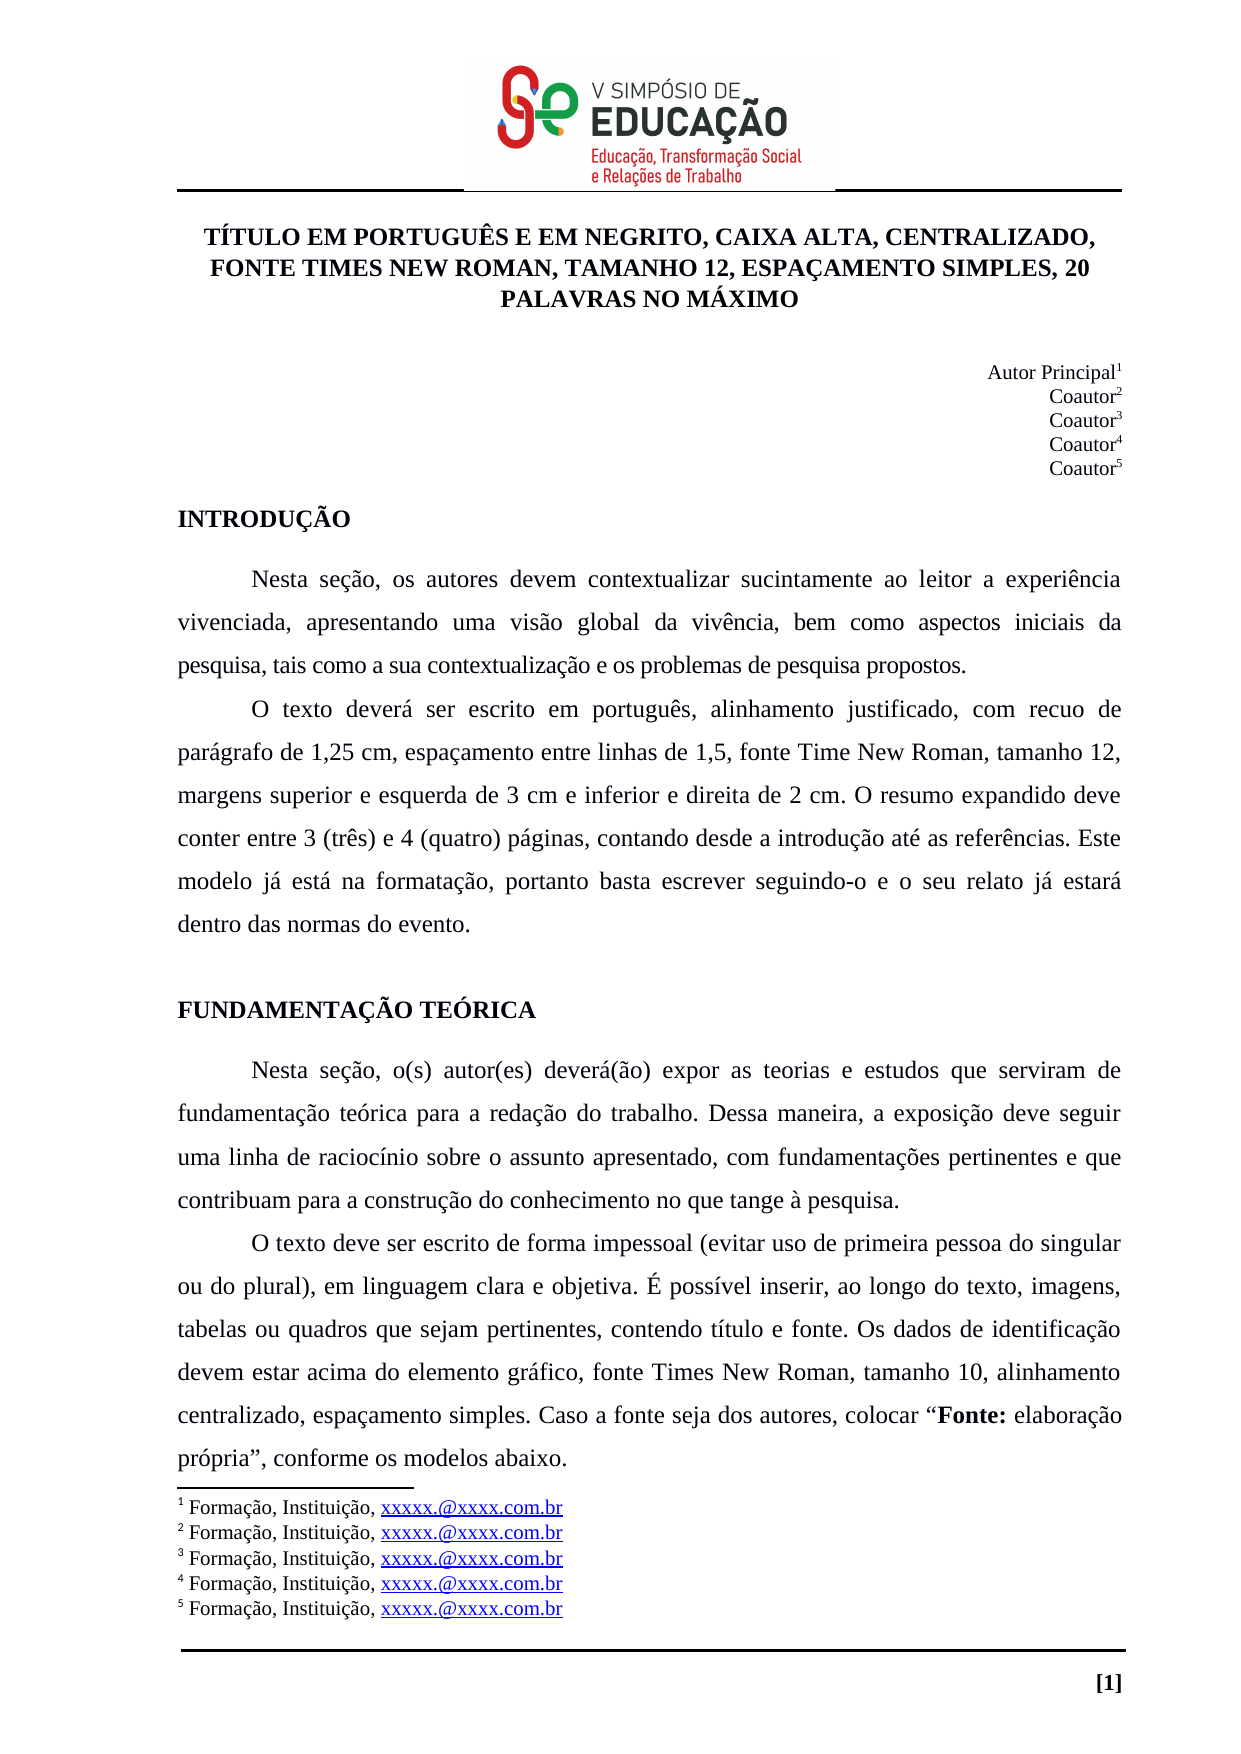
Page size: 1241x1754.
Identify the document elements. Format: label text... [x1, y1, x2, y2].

text FUNDAMENTAÇÃO TEÓRICA [177, 996, 1122, 1024]
text Nesta seção, os autores devem contextualizar sucintamente ao leitor a experiência vivenciada, apresentando uma visão global da vivência, bem como aspectos iniciais da pesquisa, tais como a sua contextualização e os problemas de pesquisa propostos. [177, 564, 1122, 679]
text O texto deverá ser escrito em português, alinhamento justificado, com recuo de parágrafo de 1,25 cm, espaçamento entre linhas de 1,5, fonte Time New Roman, tamanho 12, margens superior e esquerda de 3 cm e inferior e direita de 2 cm. O resumo expandido deve conter entre 3 (três) e 4 (quatro) páginas, contando desde a introdução até as referências. Este modelo já está na formatação, portanto basta escrever seguindo-o e o seu relato já estará dentro das normas do evento. [177, 694, 1122, 938]
text O texto deve ser escrito de forma impessoal (evitar uso de primeira pessoa do singular ou do plural), em linguagem clara e objetiva. É possível inserir, ao longo do texto, imagens, tabelas ou quadros que sejam pertinentes, contendo título e fonte. Os dados de identificação devem estar acima do elemento gráfico, fonte Times New Roman, tamanho 10, alinhamento centralizado, espaçamento simples. Caso a fonte seja dos autores, colocar “Fonte: elaboração própria”, conforme os modelos abaixo. [177, 1228, 1122, 1472]
text Coautor [177, 408, 1122, 432]
text INTRODUÇÃO [177, 504, 1122, 533]
text Autor Principal [177, 360, 1122, 384]
text Coautor [177, 456, 1122, 480]
text Nesta seção, o(s) autor(es) deverá(ão) expor as teorias e estudos que serviram de fundamentação teórica para a redação do trabalho. Dessa maneira, a exposição deve seguir uma linha de raciocínio sobre o assunto apresentado, com fundamentações pertinentes e que contribuam para a construção do conhecimento no que tange à pesquisa. [177, 1055, 1122, 1213]
picture [463, 61, 836, 191]
text Coautor [177, 384, 1122, 408]
text Coautor [177, 432, 1122, 456]
text TÍTULO EM PORTUGUÊS E EM NEGRITO, CAIXA ALTA, CENTRALIZADO, FONTE TIMES NEW ROMAN, TAMANHO 12, ESPAÇAMENTO SIMPLES, 20 PALAVRAS NO MÁXIMO [177, 222, 1122, 312]
